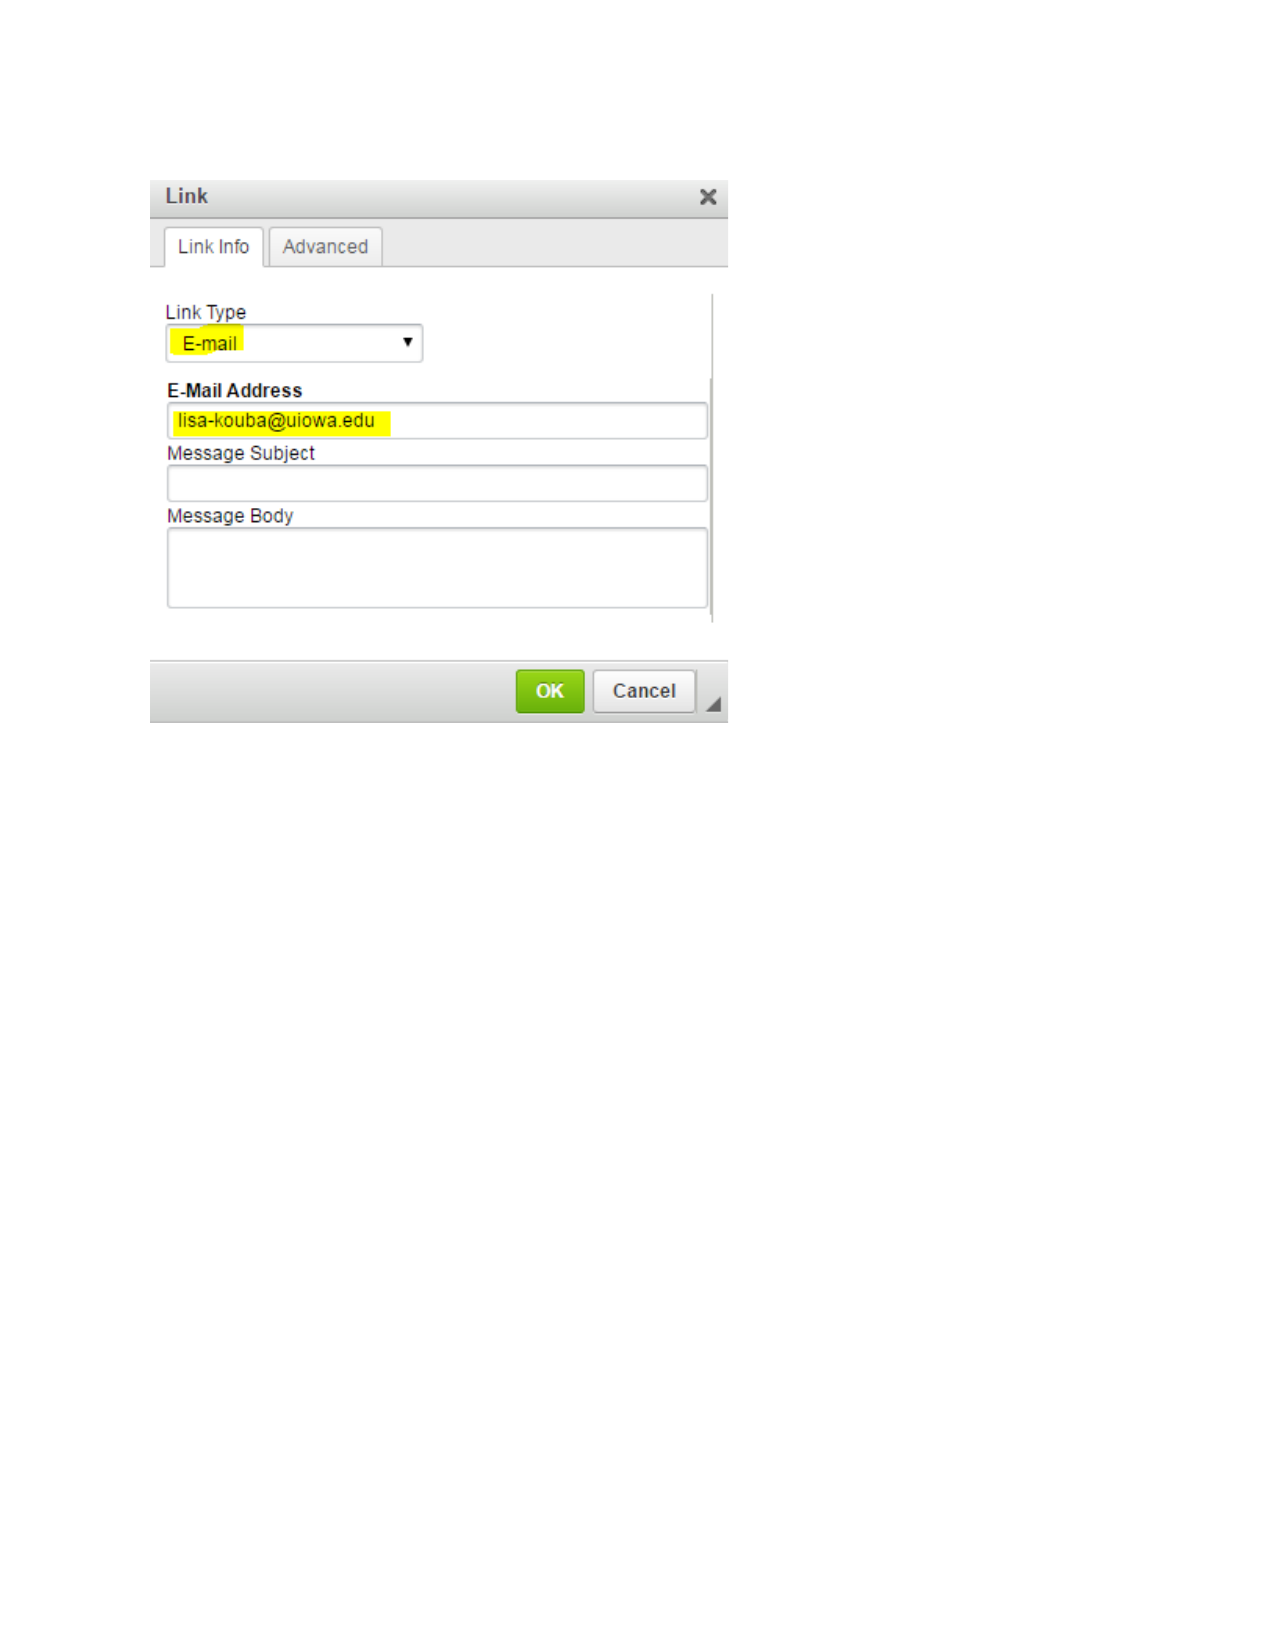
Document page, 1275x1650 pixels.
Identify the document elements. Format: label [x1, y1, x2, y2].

picture [150, 180, 729, 723]
